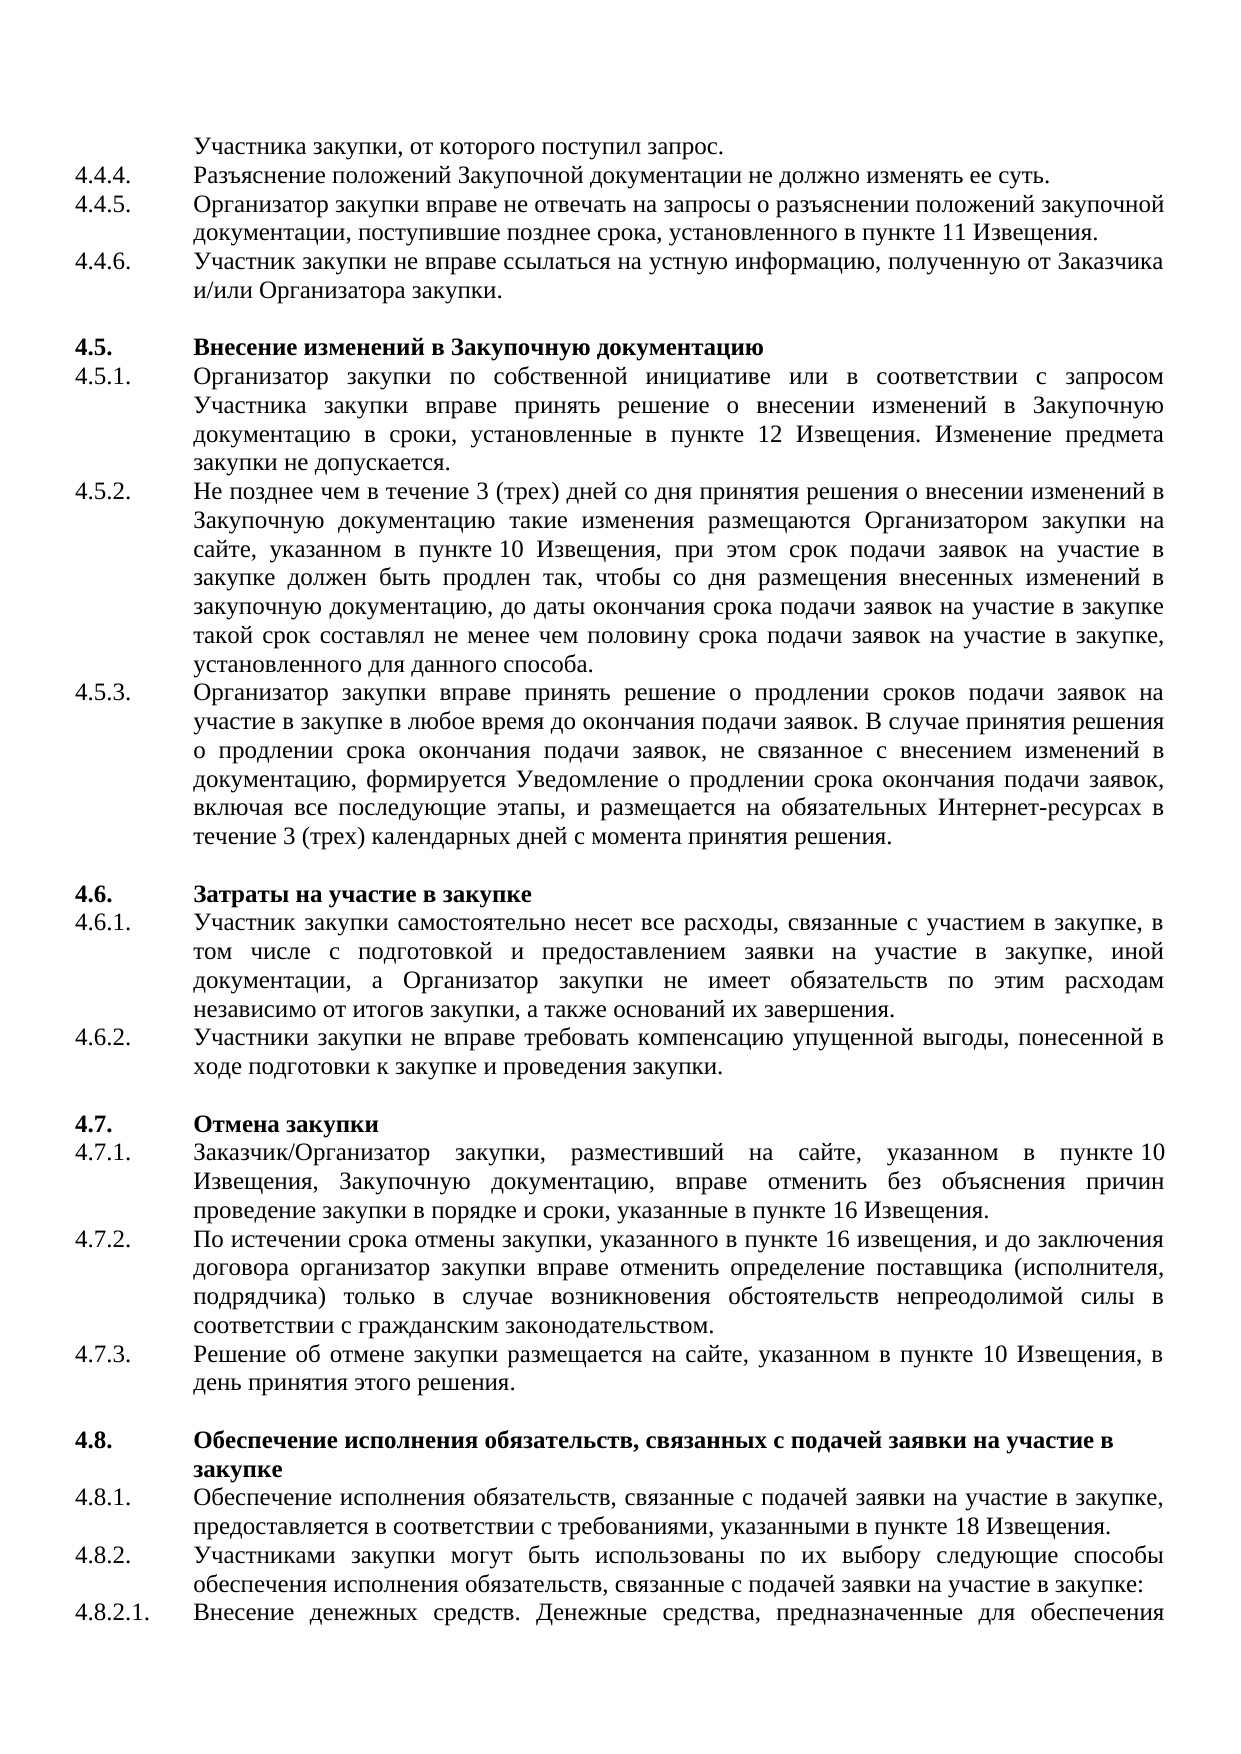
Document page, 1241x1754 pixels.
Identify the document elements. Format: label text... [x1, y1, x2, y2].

list Участниками закупки могут быть использованы по их выбору следующие способы обеспечения исполнения обязательств, связанные с подачей заявки на участие в закупке: [75, 1540, 1165, 1597]
list Не позднее чем в течение 3 (трех) дней со дня принятия решения о внесении изменений в Закупочную документацию такие изменения размещаются Организатором закупки на сайте, указанном в пункте 10 Извещения, при этом срок подачи заявок на участие в закупке должен быть продлен так, чтобы со дня размещения внесенных изменений в закупочную документацию, до даты окончания срока подачи заявок на участие в закупке такой срок составлял не менее чем половину срока подачи заявок на участие в закупке, установленного для данного способа. [75, 476, 1165, 677]
list Участник закупки самостоятельно несет все расходы, связанные с участием в закупке, в том числе с подготовкой и предоставлением заявки на участие в закупке, иной документации, а Организатор закупки не имеет обязательств по этим расходам независимо от итогов закупки, а также оснований их завершения. [75, 907, 1165, 1022]
list Обеспечение исполнения обязательств, связанные с подачей заявки на участие в закупке, предоставляется в соответствии с требованиями, указанными в пункте 18 Извещения. [75, 1482, 1165, 1540]
list Разъяснение положений Закупочной документации не должно изменять ее суть. [75, 160, 1165, 189]
list Отмена закупки [75, 1109, 1165, 1137]
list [75, 131, 1165, 160]
list Участники закупки не вправе требовать компенсацию упущенной выгоды, понесенной в ходе подготовки к закупке и проведения закупки. [75, 1022, 1165, 1080]
list Организатор закупки вправе не отвечать на запросы о разъяснении положений закупочной документации, поступившие позднее срока, установленного в пункте 11 Извещения. [75, 189, 1165, 246]
list Обеспечение исполнения обязательств, связанных с подачей заявки на участие в закупке [75, 1425, 1165, 1482]
list По истечении срока отмены закупки, указанного в пункте 16 извещения, и до заключения договора организатор закупки вправе отменить определение поставщика (исполнителя, подрядчика) только в случае возникновения обстоятельств непреодолимой силы в соответствии с гражданским законодательством. [75, 1224, 1165, 1339]
list Внесение изменений в Закупочную документацию [75, 332, 1165, 361]
list Решение об отмене закупки размещается на сайте, указанном в пункте 10 Извещения, в день принятия этого решения. [75, 1339, 1165, 1396]
list Организатор закупки по собственной инициативе или в соответствии с запросом Участника закупки вправе принять решение о внесении изменений в Закупочную документацию в сроки, установленные в пункте 12 Извещения. Изменение предмета закупки не допускается. [75, 361, 1165, 476]
list Организатор закупки вправе принять решение о продлении сроков подачи заявок на участие в закупке в любое время до окончания подачи заявок. В случае принятия решения о продлении срока окончания подачи заявок, не связанное с внесением изменений в документацию, формируется Уведомление о продлении срока окончания подачи заявок, включая все последующие этапы, и размещается на обязательных Интернет-ресурсах в течение 3 (трех) календарных дней с момента принятия решения. [75, 677, 1165, 850]
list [75, 1597, 1165, 1626]
list Участник закупки не вправе ссылаться на устную информацию, полученную от Заказчика и/или Организатора закупки. [75, 246, 1165, 304]
list Заказчик/Организатор закупки, разместивший на сайте, указанном в пункте 10 Извещения, Закупочную документацию, вправе отменить без объяснения причин проведение закупки в порядке и сроки, указанные в пункте 16 Извещения. [75, 1137, 1165, 1224]
list Затраты на участие в закупке [75, 879, 1165, 907]
